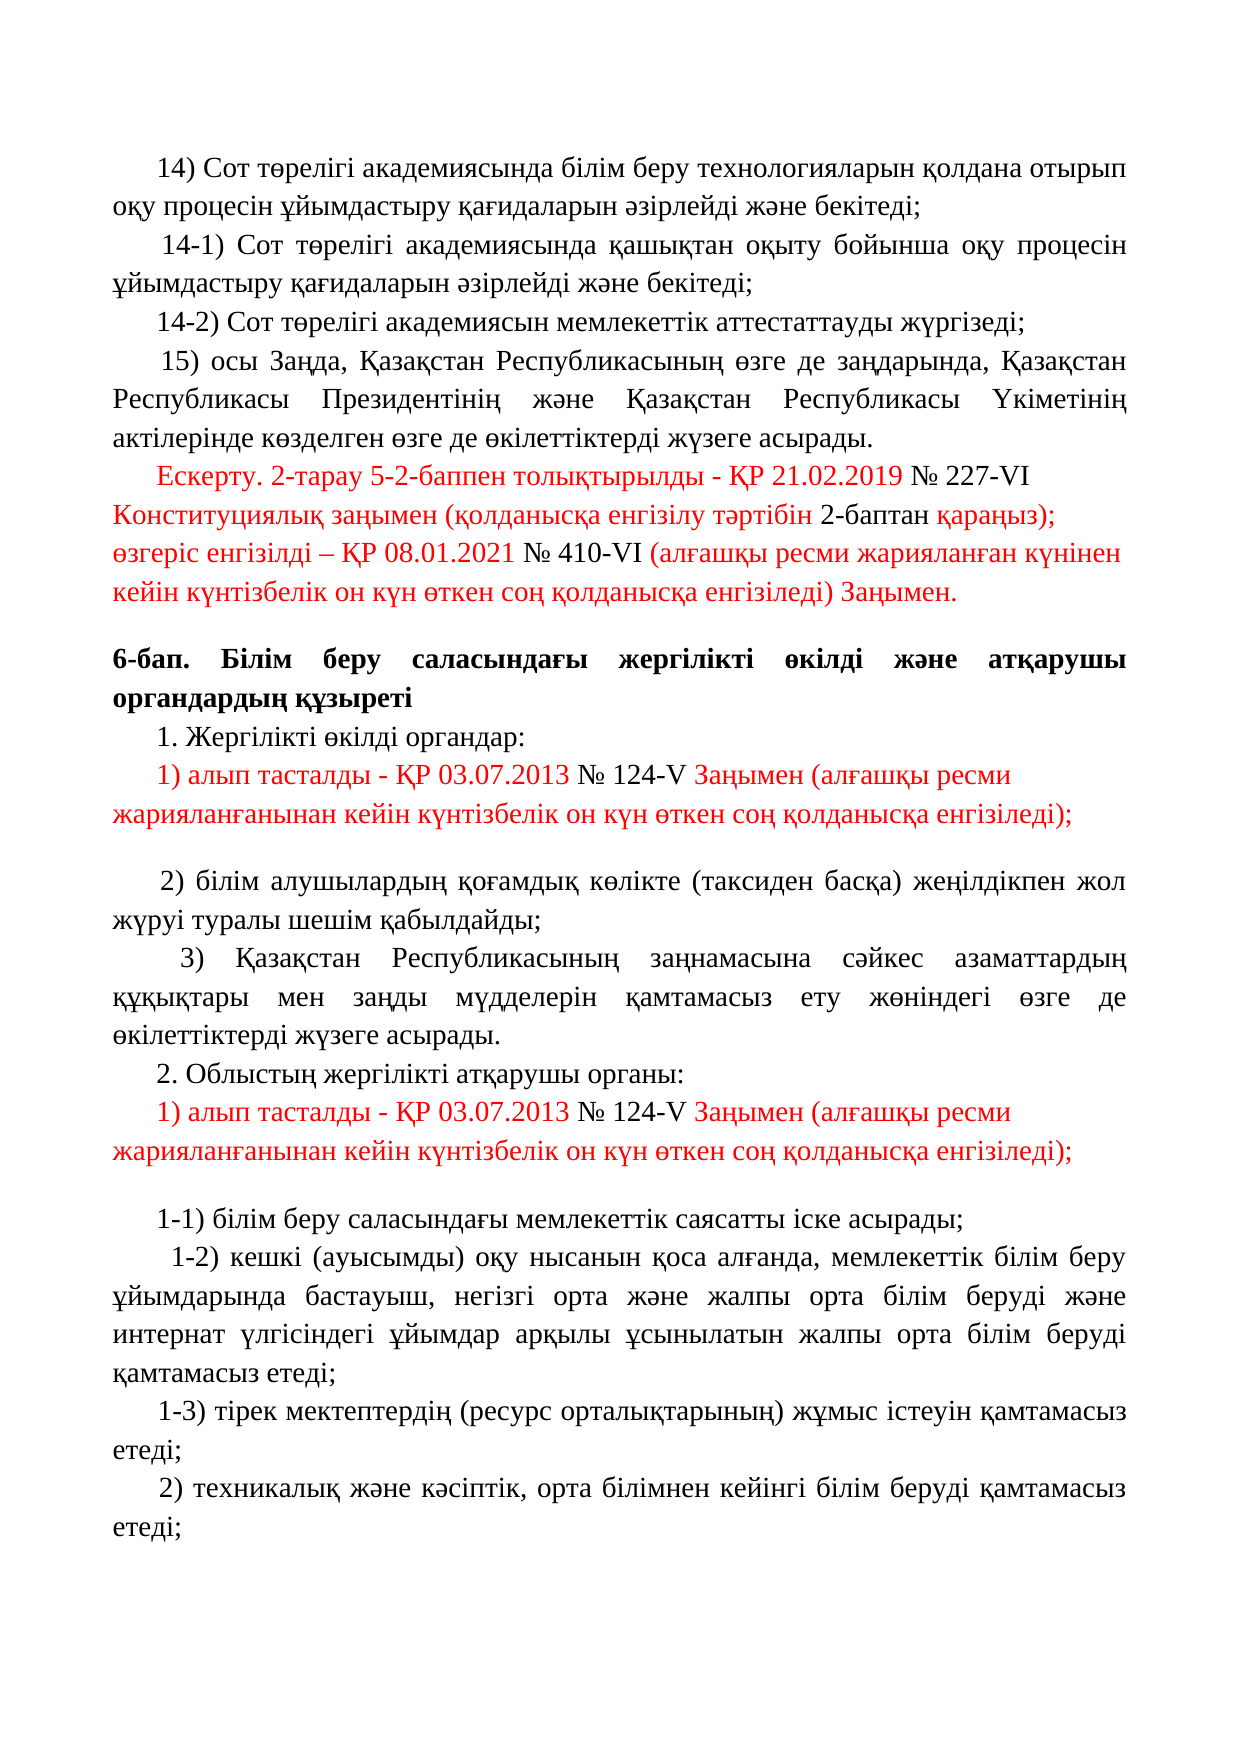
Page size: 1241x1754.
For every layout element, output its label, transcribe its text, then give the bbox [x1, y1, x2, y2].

text 2. Облыстың жергілікті атқарушы органы: [112, 1056, 1128, 1089]
text 1) алып тасталды - ҚР 03.07.2013 № 124-V Заңымен (алғашқы ресми жарияланғанынан кейін күнтізбелік он күн өткен соң қолданысқа енгізіледі); [112, 757, 1128, 859]
text 15) осы Заңда, Қазақстан Республикасының өзге де заңдарында, Қазақстан Республикасы Президентінің және Қазақстан Республикасы Үкіметінің актілерінде көзделген өзге де өкілеттіктерді жүзеге асырады. [112, 343, 1128, 453]
text 14) Сот төрелігі академиясында білім беру технологияларын қолдана отырып оқу процесін ұйымдастыру қағидаларын әзірлейді және бекітеді; [112, 150, 1128, 222]
text 1-2) кешкі (ауысымды) оқу нысанын қоса алғанда, мемлекеттік білім беру ұйымдарында бастауыш, негізгі орта және жалпы орта білім беруді және интернат үлгісіндегі ұйымдар арқылы ұсынылатын жалпы орта білім беруді қамтамасыз етеді; [112, 1239, 1128, 1388]
text 2) білім алушылардың қоғамдық көлікте (таксиден басқа) жеңілдікпен жол жүруі туралы шешім қабылдайды; [112, 863, 1128, 935]
text 2) техникалық және кәсіптік, орта білімнен кейінгі білім беруді қамтамасыз етеді; [112, 1471, 1128, 1543]
text 6-бап. Білім беру саласындағы жергілікті өкілді және атқарушы органдардың құзыреті [112, 642, 1128, 714]
text 14-1) Сот төрелігі академиясында қашықтан оқыту бойынша оқу процесін ұйымдастыру қағидаларын әзірлейді және бекітеді; [112, 227, 1128, 299]
text 3) Қазақстан Республикасының заңнамасына сәйкес азаматтардың құқықтары мен заңды мүдделерін қамтамасыз ету жөніндегі өзге де өкілеттіктерді жүзеге асырады. [112, 940, 1128, 1051]
text 14-2) Сот төрелігі академиясын мемлекеттік аттестаттауды жүргізеді; [112, 304, 1128, 338]
text 1-1) білім беру саласындағы мемлекеттік саясатты іске асырады; [112, 1201, 1128, 1234]
text 1) алып тасталды - ҚР 03.07.2013 № 124-V Заңымен (алғашқы ресми жарияланғанынан кейін күнтізбелік он күн өткен соң қолданысқа енгізіледі); [112, 1094, 1128, 1197]
text Ескерту. 2-тарау 5-2-баппен толықтырылды - ҚР 21.02.2019 № 227-VI Конституциялық заңымен (қолданысқа енгізілу тәртібін 2-баптан қараңыз); өзгеріс енгізілді – ҚР 08.01.2021 № 410-VI (алғашқы ресми жарияланған күнінен кейін күнтізбелік он күн өткен соң қолданысқа енгізіледі) Заңымен. [112, 458, 1128, 638]
text 1. Жергілікті өкілді органдар: [112, 719, 1128, 752]
text 1-3) тірек мектептердің (ресурс орталықтарының) жұмыс істеуін қамтамасыз етеді; [112, 1393, 1128, 1466]
